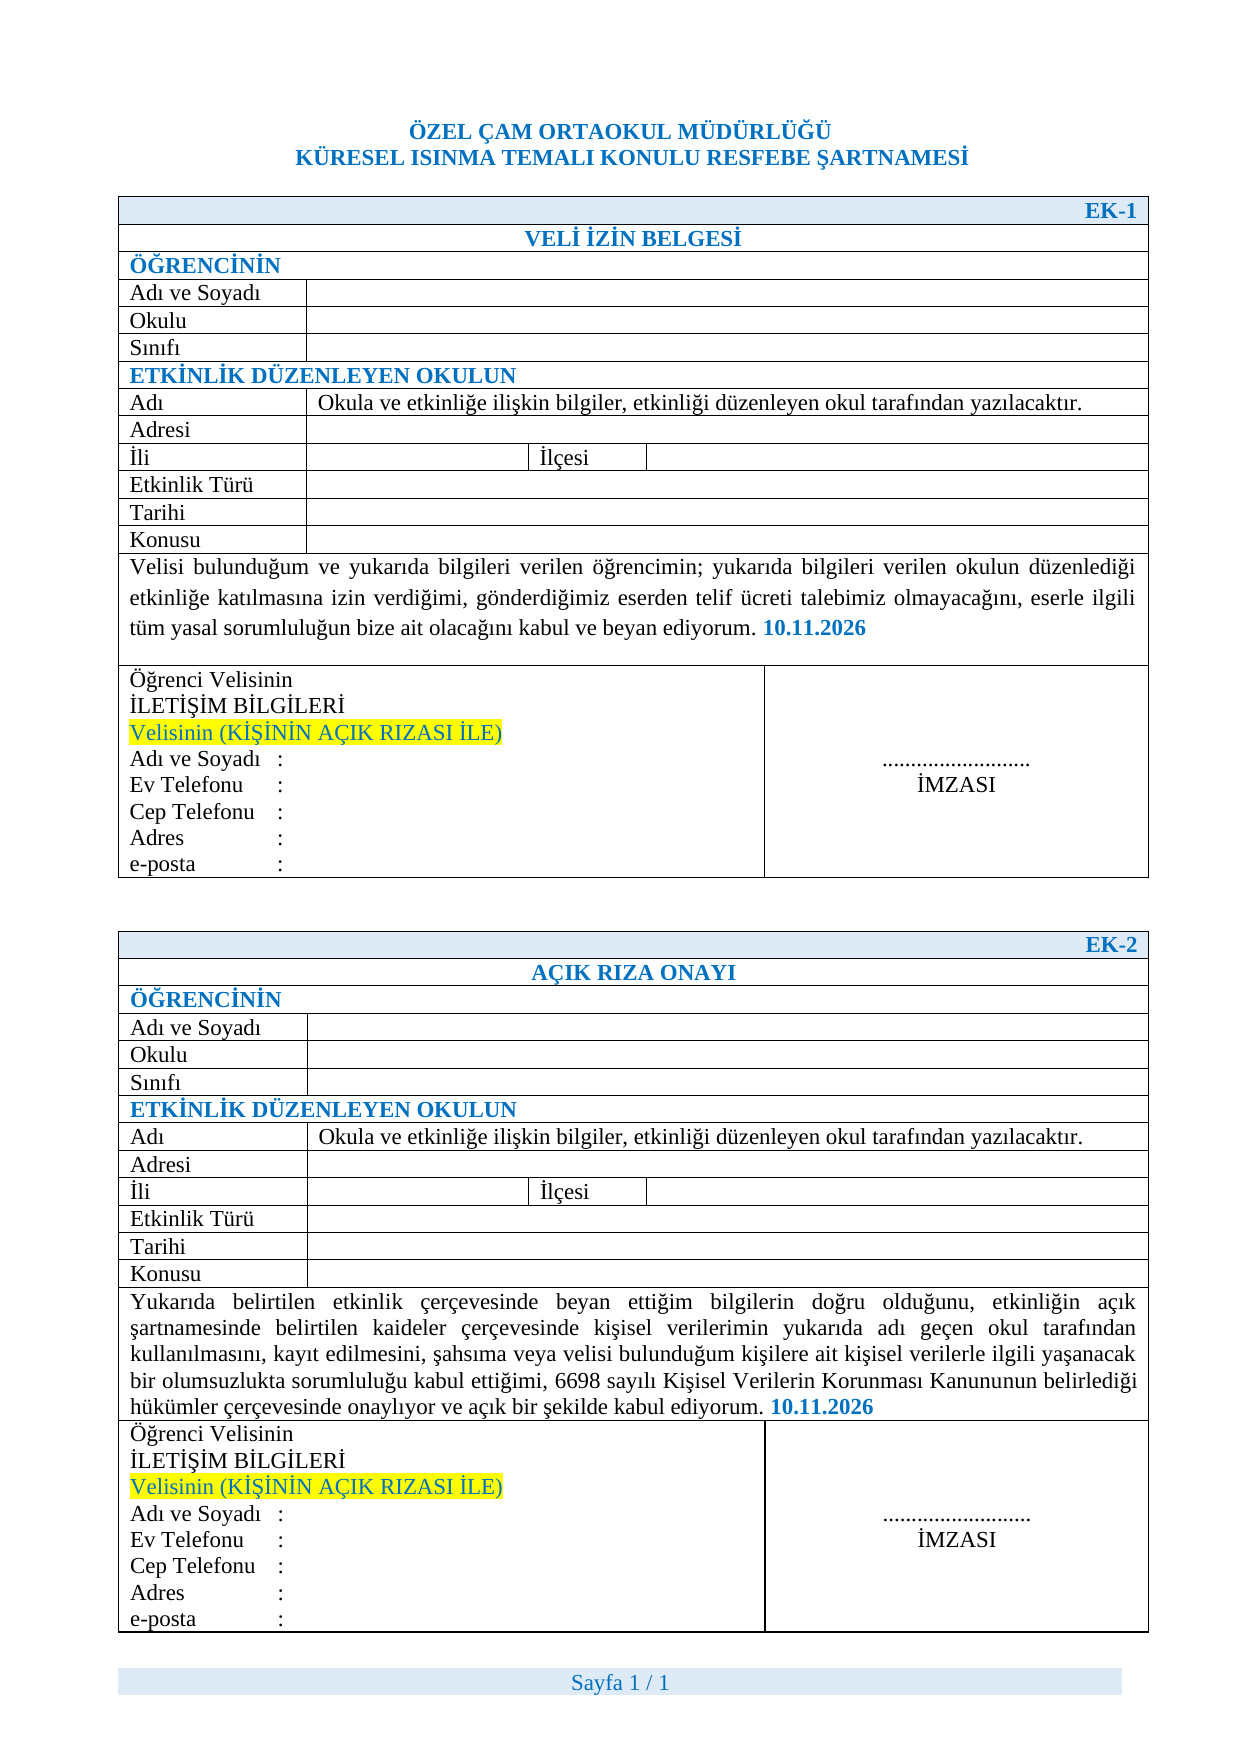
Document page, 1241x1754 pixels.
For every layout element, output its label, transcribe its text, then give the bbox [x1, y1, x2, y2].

table_cell İli [119, 444, 306, 470]
table_cell Tarihi [119, 1233, 307, 1259]
table_cell ÖĞRENCİNİN [119, 986, 1148, 1013]
table_cell [647, 444, 1148, 470]
table_cell Sınıfı [119, 1069, 307, 1095]
table_cell [307, 444, 528, 470]
table_cell Adresi [119, 1151, 307, 1177]
table_cell [307, 499, 1148, 525]
table_cell Okula ve etkinliğe ilişkin bilgiler, etkinliği düzenleyen okul tarafından yazılacaktır. [308, 1123, 1148, 1150]
table_cell Etkinlik Türü [119, 471, 306, 498]
table_cell İlçesi [529, 444, 646, 470]
table_cell Okulu [119, 307, 306, 333]
table_cell Okula ve etkinliğe ilişkin bilgiler, etkinliği düzenleyen okul tarafından yazılacaktır. [307, 389, 1148, 415]
table_cell Konusu [119, 1260, 307, 1287]
table_cell .......................... İMZASI [766, 1421, 1148, 1631]
table_cell VELİ İZİN BELGESİ [119, 225, 1148, 251]
table_cell Velisi bulunduğum ve yukarıda bilgileri verilen öğrencimin; yukarıda bilgileri verilen okulun düzenlediği etkinliğe katılmasına izin verdiğimi, gönderdiğimiz eserden telif ücreti talebimiz olmayacağını, eserle ilgili tüm yasal sorumluluğun bize ait olacağını kabul ve beyan ediyorum. 25.04.2022 [119, 554, 1148, 665]
table_cell Konusu [119, 526, 306, 552]
table_cell Okulu [119, 1041, 307, 1067]
table_cell [307, 280, 1148, 306]
table_cell ETKİNLİK DÜZENLEYEN OKULUN [119, 1096, 1148, 1122]
table_cell [647, 1178, 1148, 1204]
table_cell [307, 307, 1148, 333]
table_cell Etkinlik Türü [119, 1206, 307, 1232]
table_cell [307, 471, 1148, 498]
table_cell [308, 1233, 1148, 1259]
table_cell Sınıfı [119, 334, 306, 361]
table_cell ETKİNLİK DÜZENLEYEN OKULUN [119, 362, 1148, 388]
table_cell İlçesi [529, 1178, 646, 1204]
table_cell İli [119, 1178, 307, 1204]
table_cell [308, 1069, 1148, 1095]
table_cell Öğrenci Velisinin İLETİŞİM BİLGİLERİ Velisinin (KİŞİNİN AÇIK RIZASI İLE) Adı ve Soyadı : Ev Telefonu : Cep Telefonu : Adres : e-posta : [119, 666, 764, 877]
table_cell [308, 1260, 1148, 1287]
table_cell .......................... İMZASI [765, 666, 1148, 877]
table_cell [308, 1151, 1148, 1177]
table_cell [308, 1178, 528, 1204]
table_cell Yukarıda belirtilen etkinlik çerçevesinde beyan ettiğim bilgilerin doğru olduğunu, etkinliğin açık şartnamesinde belirtilen kaideler çerçevesinde kişisel verilerimin yukarıda adı geçen okul tarafından kullanılmasını, kayıt edilmesini, şahsıma veya velisi bulunduğum kişilere ait kişisel verilerle ilgili yaşanacak bir olumsuzlukta sorumluluğu kabul ettiğimi, 6698 sayılı Kişisel Verilerin Korunması Kanununun belirlediği hükümler çerçevesinde onaylıyor ve açık bir şekilde kabul ediyorum. 25.04.2022 [119, 1288, 1148, 1419]
table_cell [308, 1206, 1148, 1232]
table_cell [307, 334, 1148, 361]
table_header EK-2 [119, 932, 1148, 958]
table_cell Adı [119, 389, 306, 415]
table_cell AÇIK RIZA ONAYI [119, 959, 1148, 985]
table_cell [307, 416, 1148, 443]
table_header EK-1 [119, 197, 1148, 224]
table_cell Öğrenci Velisinin İLETİŞİM BİLGİLERİ Velisinin (KİŞİNİN AÇIK RIZASI İLE) Adı ve Soyadı : Ev Telefonu : Cep Telefonu : Adres : e-posta : [119, 1421, 764, 1631]
table_cell [308, 1041, 1148, 1067]
table_cell Adresi [119, 416, 306, 443]
table_cell Tarihi [119, 499, 306, 525]
table_cell ÖĞRENCİNİN [119, 252, 1148, 278]
table_cell Adı [119, 1123, 307, 1150]
table_cell [308, 1014, 1148, 1040]
table_cell Adı ve Soyadı [119, 280, 306, 306]
table_cell [307, 526, 1148, 552]
table_cell Adı ve Soyadı [119, 1014, 307, 1040]
